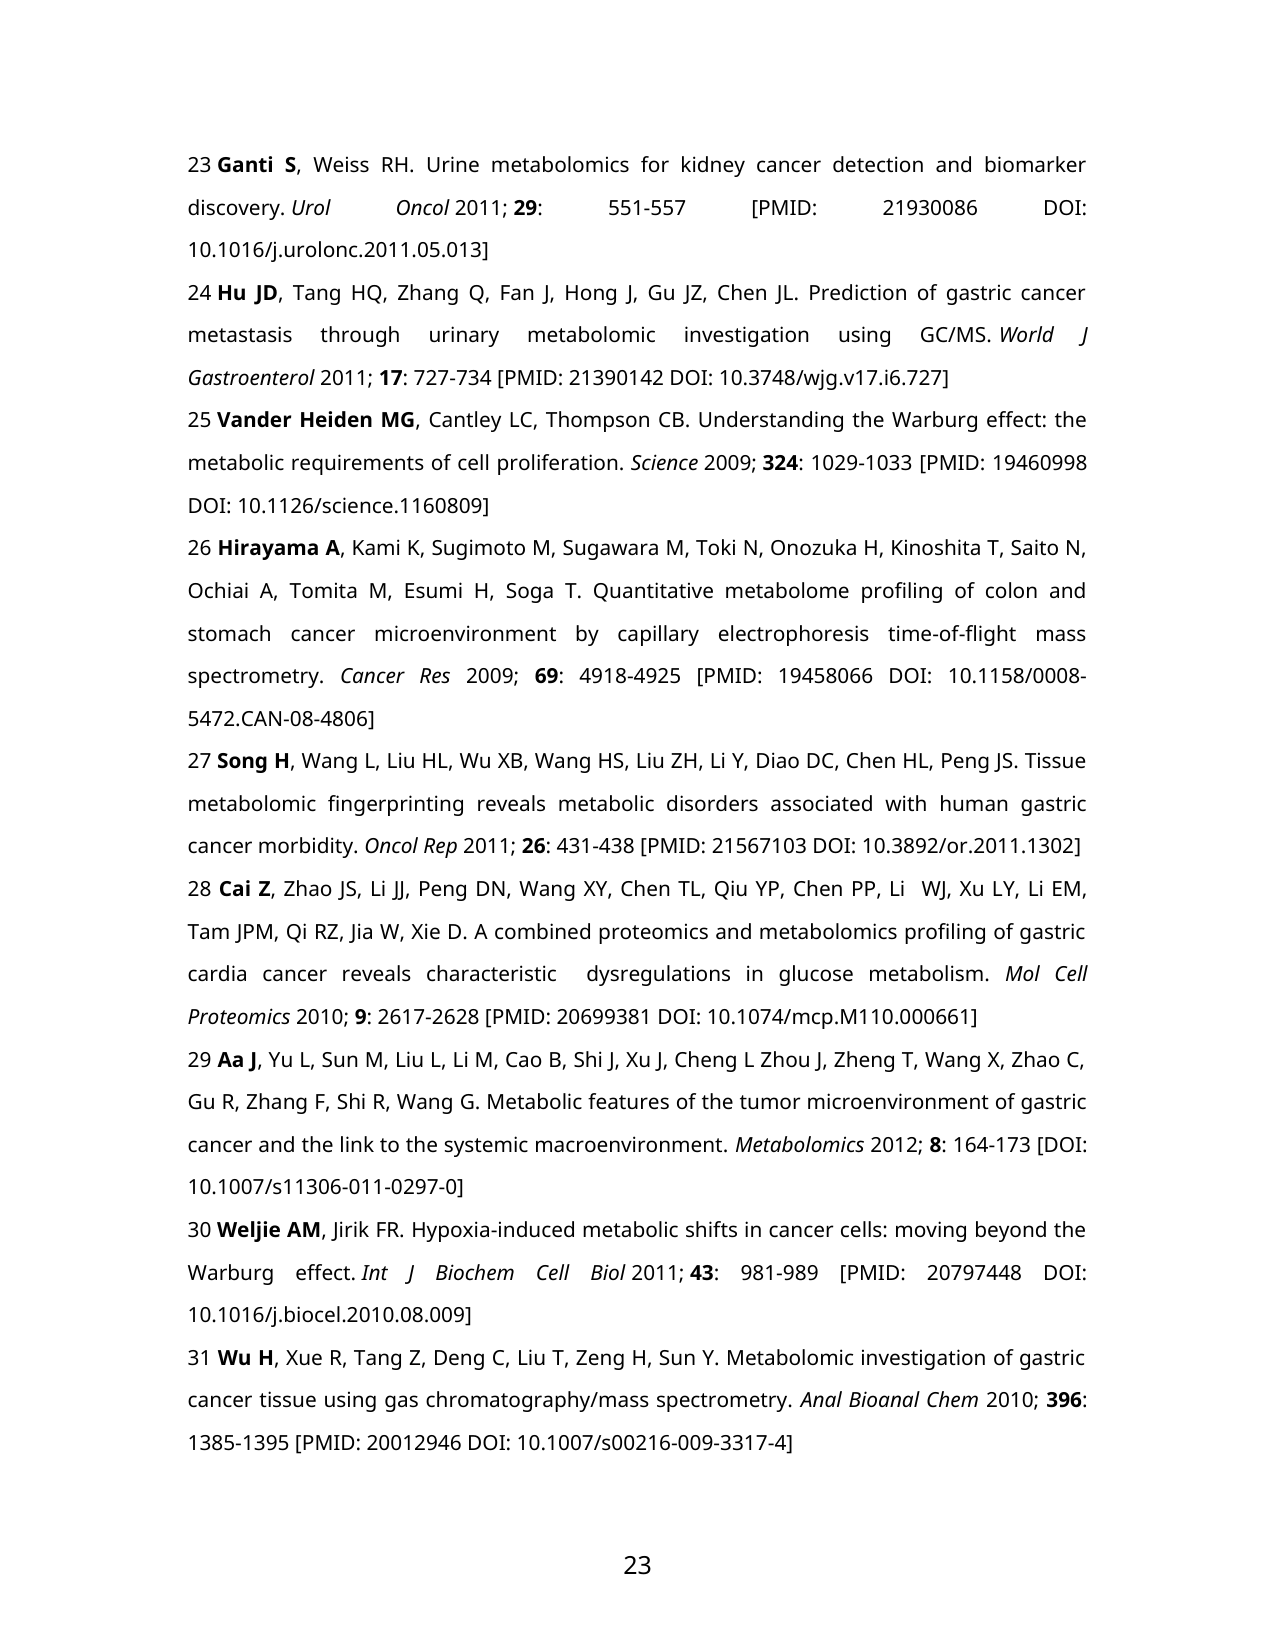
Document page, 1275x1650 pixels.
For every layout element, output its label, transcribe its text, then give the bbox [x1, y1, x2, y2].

text 24 Hu JD, Tang HQ, Zhang Q, Fan J, Hong J, Gu JZ, Chen JL. Prediction of gastric cancer metastasis through urinary metabolomic investigation using GC/MS. World J Gastroenterol 2011; 17: 727-734 [PMID: 21390142 DOI: 10.3748/wjg.v17.i6.727] [187, 278, 1087, 391]
text 26 Hirayama A, Kami K, Sugimoto M, Sugawara M, Toki N, Onozuka H, Kinoshita T, Saito N, Ochiai A, Tomita M, Esumi H, Soga T. Quantitative metabolome profiling of colon and stomach cancer microenvironment by capillary electrophoresis time-of-flight mass spectrometry. Cancer Res 2009; 69: 4918-4925 [PMID: 19458066 DOI: 10.1158/0008-5472.CAN-08-4806] [187, 533, 1087, 732]
text 27 Song H, Wang L, Liu HL, Wu XB, Wang HS, Liu ZH, Li Y, Diao DC, Chen HL, Peng JS. Tissue metabolomic fingerprinting reveals metabolic disorders associated with human gastric cancer morbidity. Oncol Rep 2011; 26: 431-438 [PMID: 21567103 DOI: 10.3892/or.2011.1302] [187, 746, 1087, 860]
text 29 Aa J, Yu L, Sun M, Liu L, Li M, Cao B, Shi J, Xu J, Cheng L Zhou J, Zheng T, Wang X, Zhao C, Gu R, Zhang F, Shi R, Wang G. Metabolic features of the tumor microenvironment of gastric cancer and the link to the systemic macroenvironment. Metabolomics 2012; 8: 164-173 [DOI: 10.1007/s11306-011-0297-0] [187, 1045, 1087, 1201]
text 25 Vander Heiden MG, Cantley LC, Thompson CB. Understanding the Warburg effect: the metabolic requirements of cell proliferation. Science 2009; 324: 1029-1033 [PMID: 19460998 DOI: 10.1126/science.1160809] [187, 406, 1087, 519]
text 30 Weljie AM, Jirik FR. Hypoxia-induced metabolic shifts in cancer cells: moving beyond the Warburg effect. Int J Biochem Cell Biol 2011; 43: 981-989 [PMID: 20797448 DOI: 10.1016/j.biocel.2010.08.009] [187, 1215, 1087, 1329]
text 31 Wu H, Xue R, Tang Z, Deng C, Liu T, Zeng H, Sun Y. Metabolomic investigation of gastric cancer tissue using gas chromatography/mass spectrometry. Anal Bioanal Chem 2010; 396: 1385-1395 [PMID: 20012946 DOI: 10.1007/s00216-009-3317-4] [187, 1343, 1087, 1457]
text 23 Ganti S, Weiss RH. Urine metabolomics for kidney cancer detection and biomarker discovery. Urol Oncol 2011; 29: 551-557 [PMID: 21930086 DOI: 10.1016/j.urolonc.2011.05.013] [187, 150, 1087, 264]
text 28 Cai Z, Zhao JS, Li JJ, Peng DN, Wang XY, Chen TL, Qiu YP, Chen PP, Li WJ, Xu LY, Li EM, Tam JPM, Qi RZ, Jia W, Xie D. A combined proteomics and metabolomics profiling of gastric cardia cancer reveals characteristic dysregulations in glucose metabolism. Mol Cell Proteomics 2010; 9: 2617-2628 [PMID: 20699381 DOI: 10.1074/mcp.M110.000661] [187, 874, 1087, 1031]
